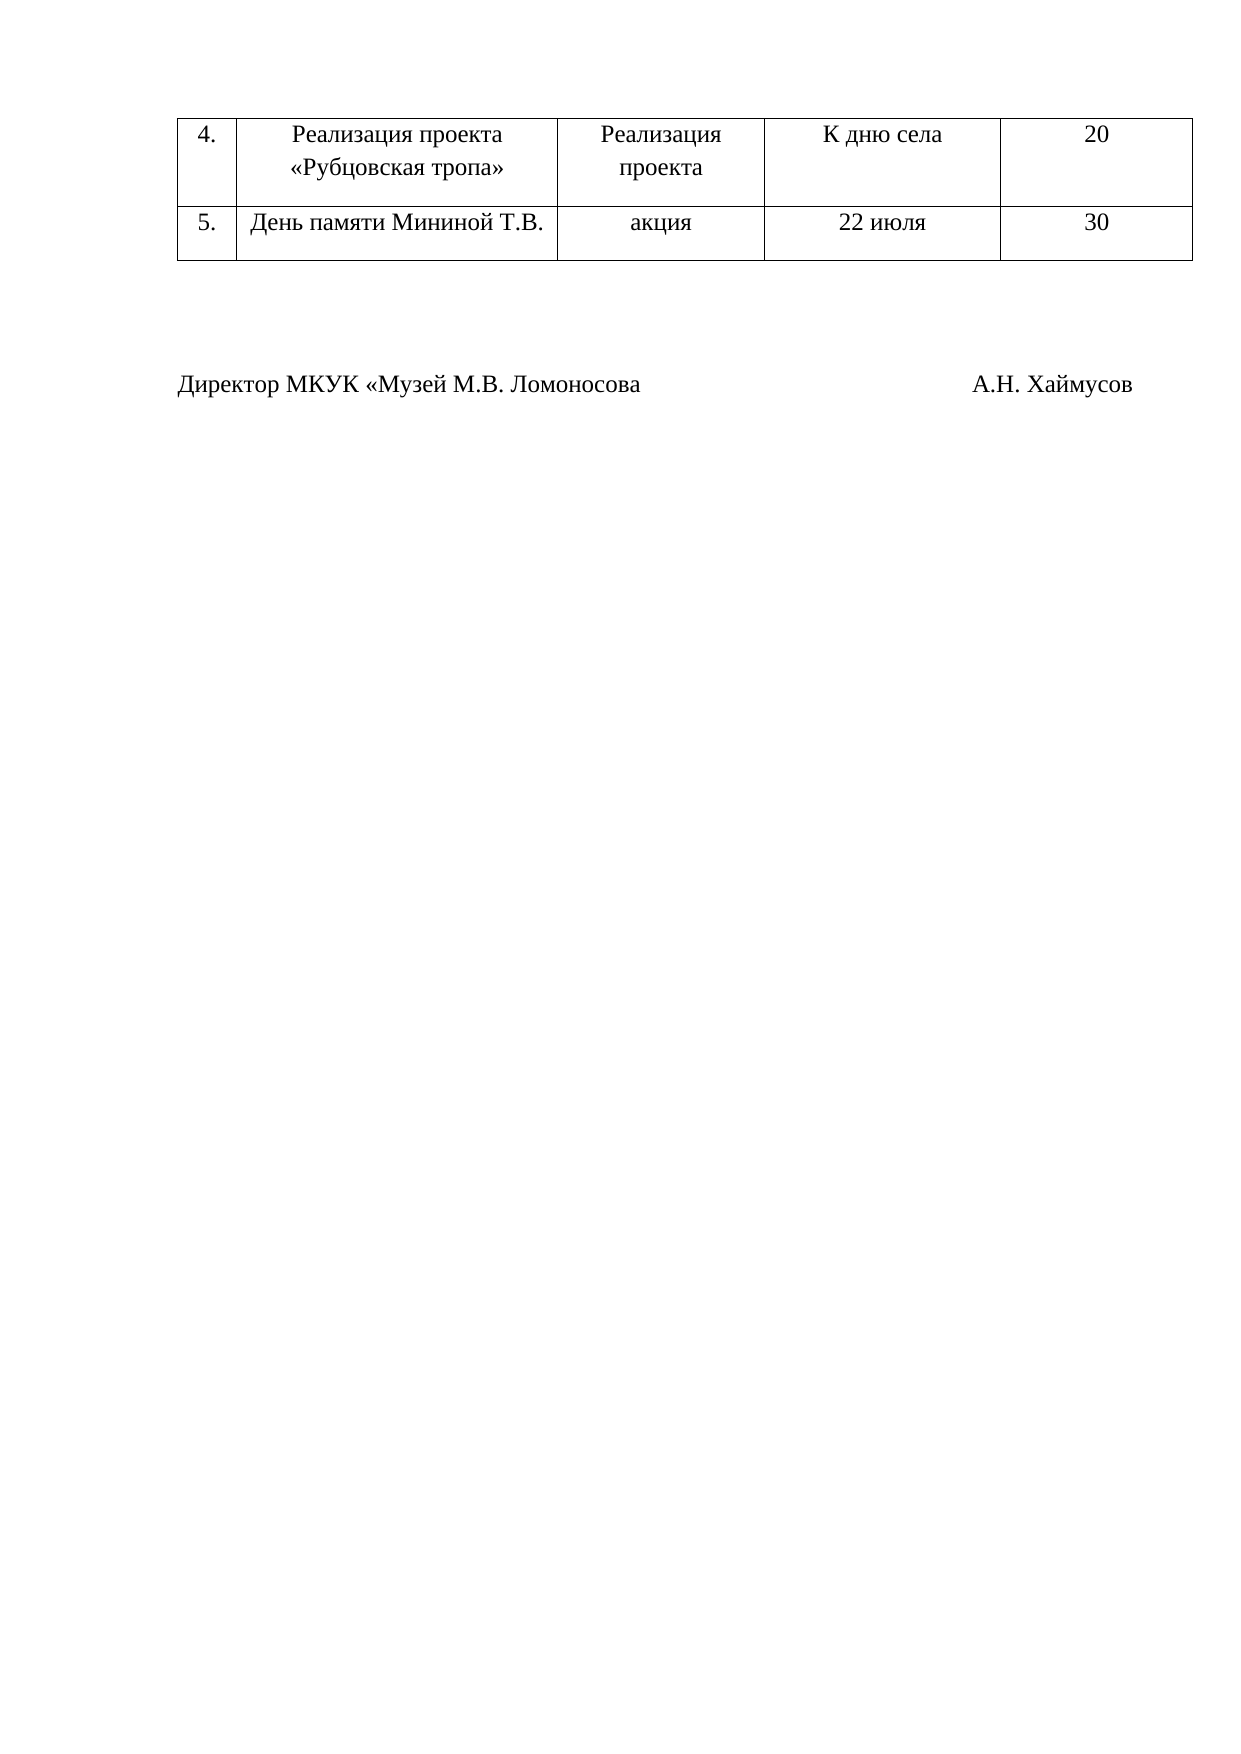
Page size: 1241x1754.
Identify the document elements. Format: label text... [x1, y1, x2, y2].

table_cell 4. [178, 119, 236, 206]
table_cell 5. [178, 207, 236, 260]
table_cell Реализация проекта «Рубцовская тропа» [237, 119, 557, 206]
table_cell 22 июля [765, 207, 1000, 260]
table_cell 30 [1001, 207, 1192, 260]
table_cell акция [558, 207, 764, 260]
text Директор МКУК «Музей М.В. Ломоносова А.Н. Хаймусов [177, 369, 1152, 398]
table_cell 20 [1001, 119, 1192, 206]
table_cell Реализация проекта [558, 119, 764, 206]
table_cell День памяти Мининой Т.В. [237, 207, 557, 260]
table_cell К дню села [765, 119, 1000, 206]
